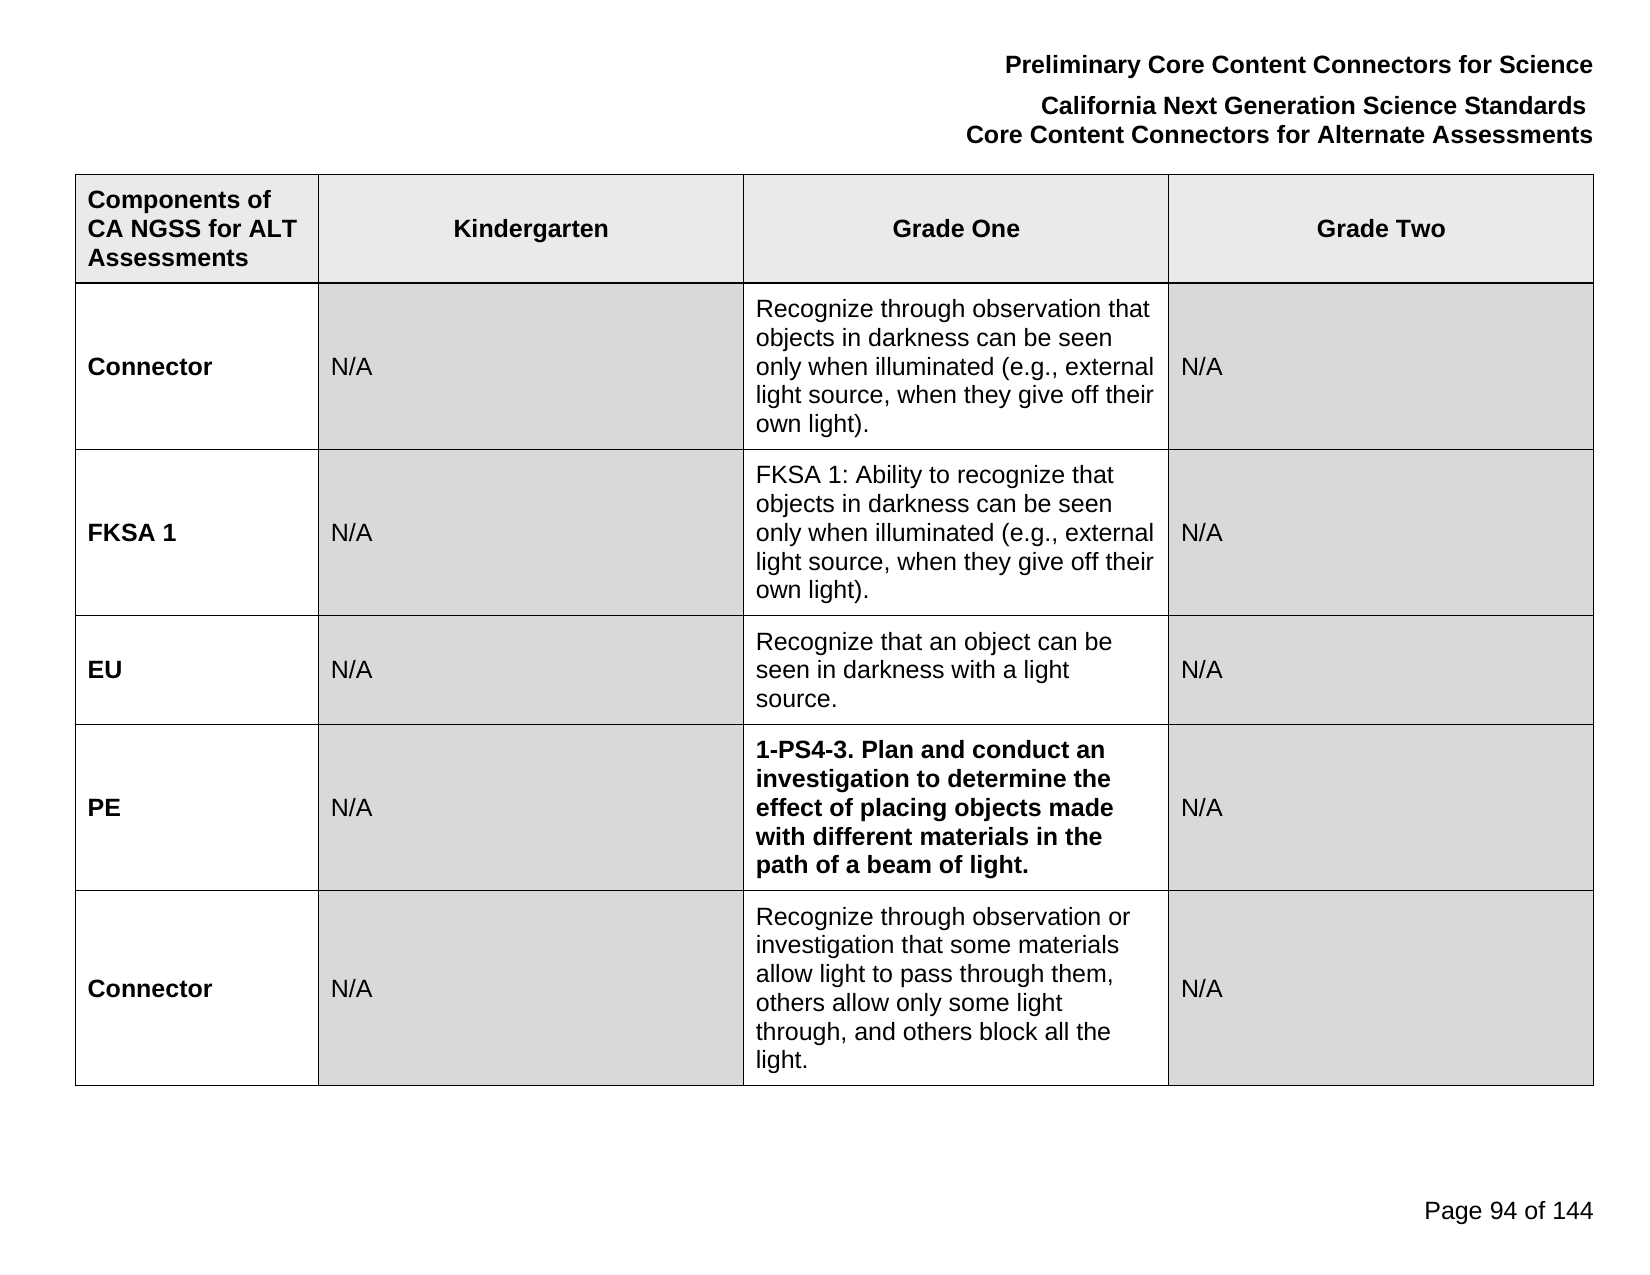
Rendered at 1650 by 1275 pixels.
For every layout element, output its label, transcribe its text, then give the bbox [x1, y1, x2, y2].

table_header Grade Two [1169, 175, 1593, 282]
table_cell Connector [76, 891, 318, 1085]
table_cell N/A [1169, 450, 1593, 615]
table_cell Connector [76, 284, 318, 449]
table_cell Recognize that an object can be seen in darkness with a light source. [744, 616, 1168, 724]
table_header Components of CA NGSS for ALT Assessments [76, 175, 318, 282]
table_cell Recognize through observation or investigation that some materials allow light to pass through them, others allow only some light through, and others block all the light. [744, 891, 1168, 1085]
table_cell FKSA 1 [76, 450, 318, 615]
table_cell N/A [1169, 284, 1593, 449]
table_header Grade One [744, 175, 1168, 282]
table_cell FKSA 1: Ability to recognize that objects in darkness can be seen only when illuminated (e.g., external light source, when they give off their own light). [744, 450, 1168, 615]
table_cell N/A [319, 891, 743, 1085]
table_cell N/A [319, 616, 743, 724]
table_cell PE [76, 725, 318, 890]
table_cell N/A [1169, 891, 1593, 1085]
table_cell N/A [319, 450, 743, 615]
table_cell N/A [319, 284, 743, 449]
table_cell N/A [1169, 616, 1593, 724]
table_cell Recognize through observation that objects in darkness can be seen only when illuminated (e.g., external light source, when they give off their own light). [744, 284, 1168, 449]
table_cell N/A [1169, 725, 1593, 890]
table_cell 1-PS4-3. Plan and conduct an investigation to determine the effect of placing objects made with different materials in the path of a beam of light. [744, 725, 1168, 890]
table_cell EU [76, 616, 318, 724]
table_cell N/A [319, 725, 743, 890]
table_header Kindergarten [319, 175, 743, 282]
